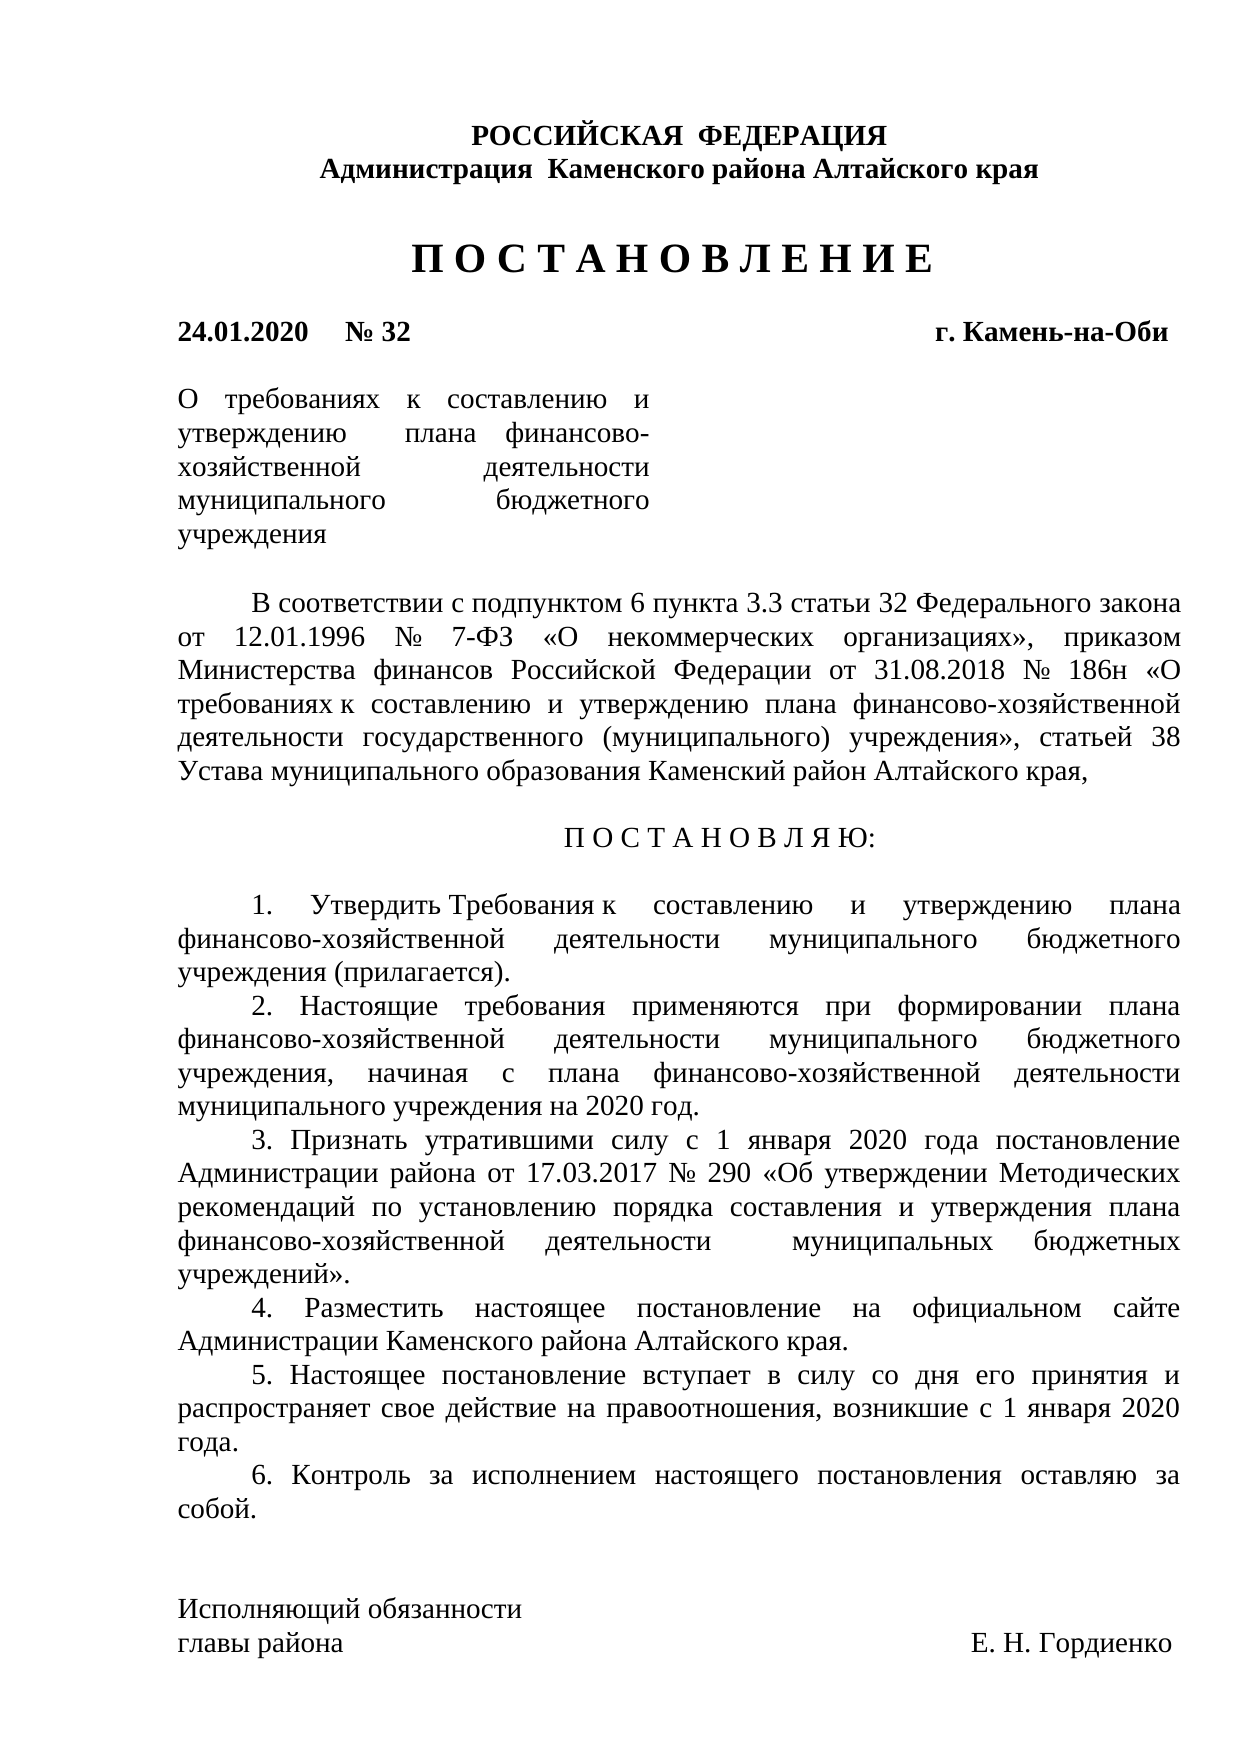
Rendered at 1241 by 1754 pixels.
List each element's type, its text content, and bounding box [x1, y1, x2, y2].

text Администрация Каменского района Алтайского края [177, 152, 1181, 185]
text 5. Настоящее постановление вступает в силу со дня его принятия и распространяет свое действие на правоотношения, возникшие с 1 января 2020 года. [177, 1357, 1181, 1457]
text О требованиях к составлению и утверждению плана финансово- хозяйственной деятельности муниципального бюджетного учреждения [177, 382, 650, 549]
text В соответствии с подпунктом 6 пункта 3.3 статьи 32 Федерального закона от 12.01.1996 № 7-ФЗ «О некоммерческих организациях», приказом Министерства финансов Российской Федерации от 31.08.2018 № 186н «О требованиях к составлению и утверждению плана финансово-хозяйственной деятельности государственного (муниципального) учреждения», статьей 38 Устава муниципального образования Каменский район Алтайского края, [177, 585, 1181, 787]
text 2. Настоящие требования применяются при формировании плана финансово-хозяйственной деятельности муниципального бюджетного учреждения, начиная с плана финансово-хозяйственной деятельности муниципального учреждения на 2020 год. [177, 988, 1181, 1122]
text 3. Признать утратившими силу с 1 января 2020 года постановление Администрации района от 17.03.2017 № 290 «Об утверждении Методических рекомендаций по установлению порядка составления и утверждения плана финансово-хозяйственной деятельности муниципальных бюджетных учреждений». [177, 1122, 1181, 1290]
text РОССИЙСКАЯ ФЕДЕРАЦИЯ [177, 118, 1181, 152]
text 6. Контроль за исполнением настоящего постановления оставляю за собой. [177, 1457, 1181, 1524]
text П О С Т А Н О В Л Я Ю: [177, 820, 1181, 854]
text 1. Утвердить Требования к составлению и утверждению плана финансово-хозяйственной деятельности муниципального бюджетного учреждения (прилагается). [177, 887, 1181, 988]
text 24.01.2020 № 32 г. Камень-на-Оби [177, 314, 1181, 348]
text П О С Т А Н О В Л Е Н И Е [177, 233, 1167, 281]
text главы района Е. Н. Гордиенко [177, 1625, 1181, 1659]
text 4. Разместить настоящее постановление на официальном сайте Администрации Каменского района Алтайского края. [177, 1290, 1181, 1357]
text Исполняющий обязанности [177, 1592, 1181, 1625]
